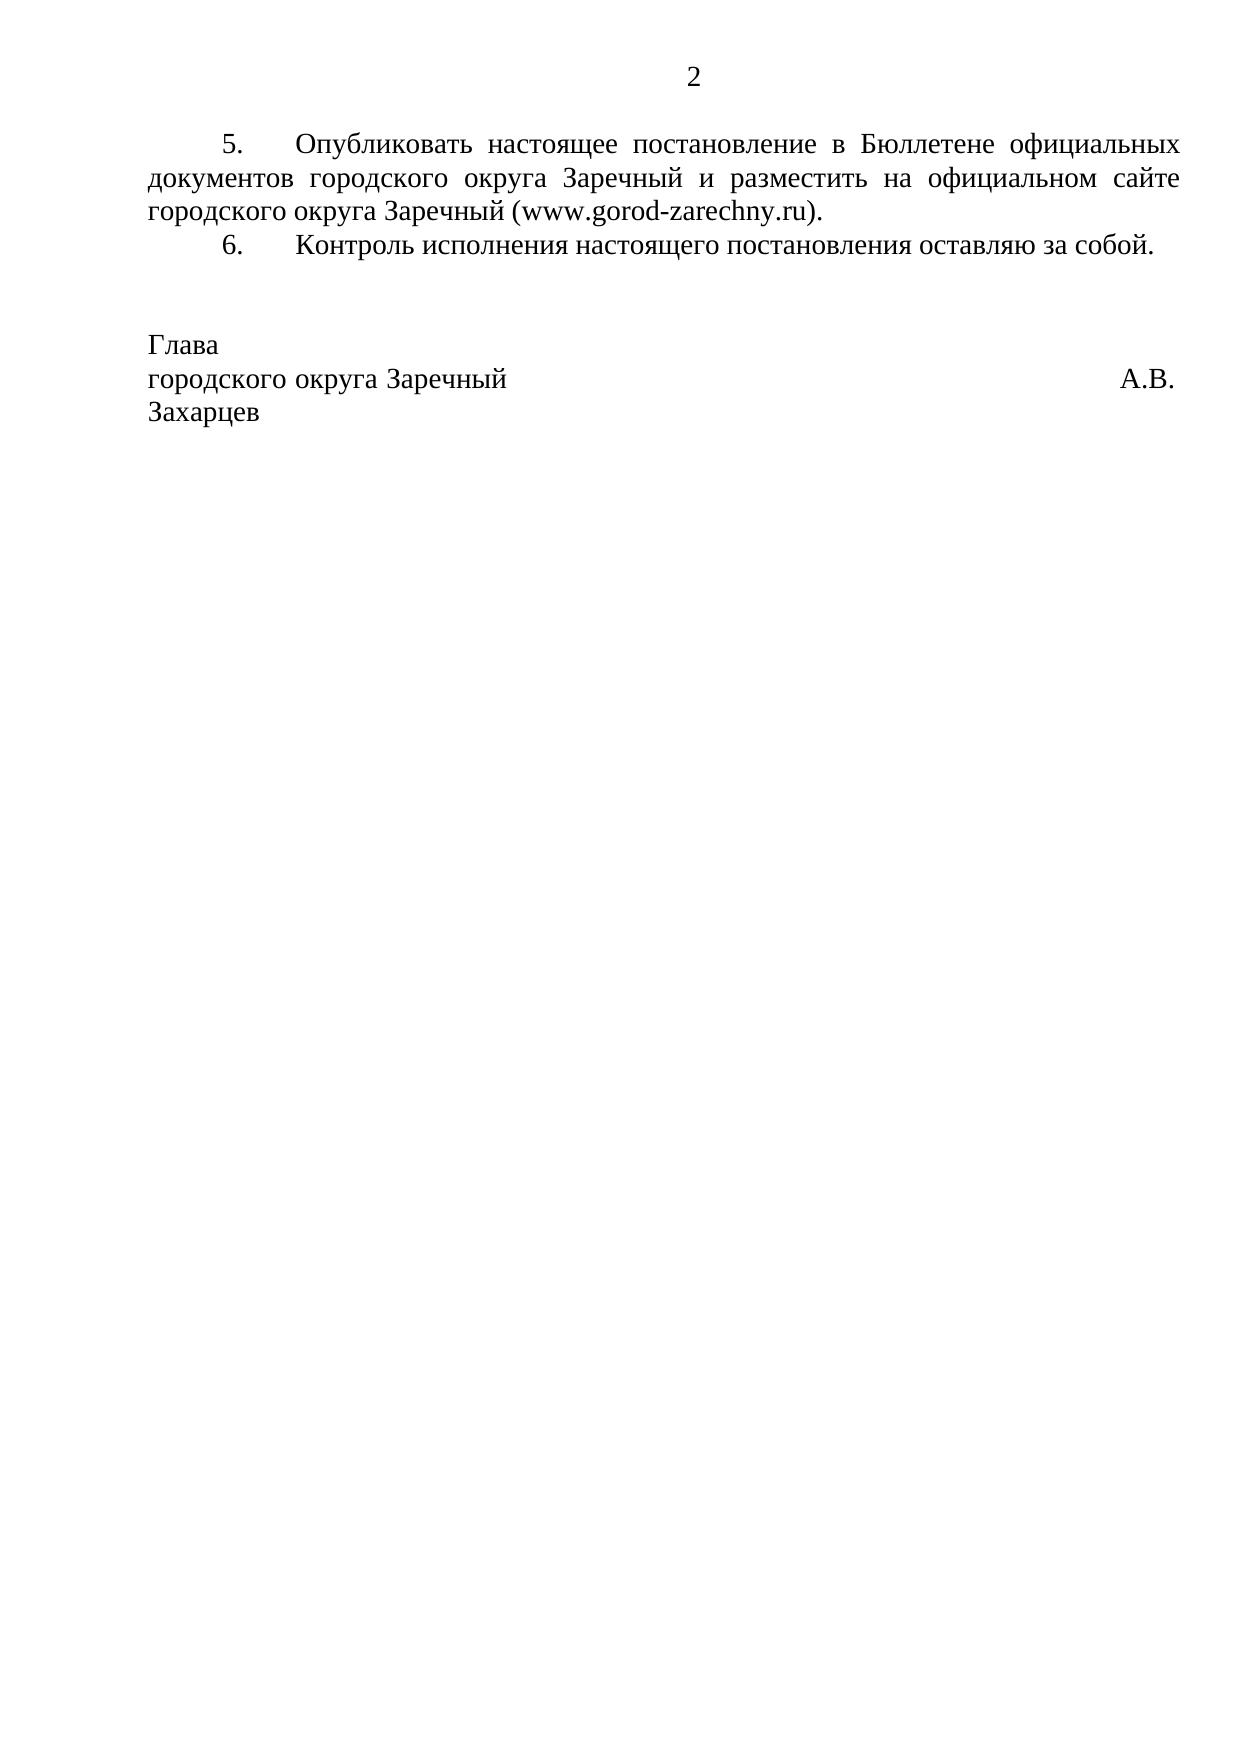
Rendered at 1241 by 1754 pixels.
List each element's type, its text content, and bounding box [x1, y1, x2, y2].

text городского округа Заречный А.В. Захарцев [148, 361, 1181, 428]
list Контроль исполнения настоящего постановления оставляю за собой. [148, 227, 1181, 260]
text Глава [148, 327, 1181, 361]
list Опубликовать настоящее постановление в Бюллетене официальных документов городского округа Заречный и разместить на официальном сайте городского округа Заречный (www.gorod-zarechny.ru). [148, 126, 1181, 227]
